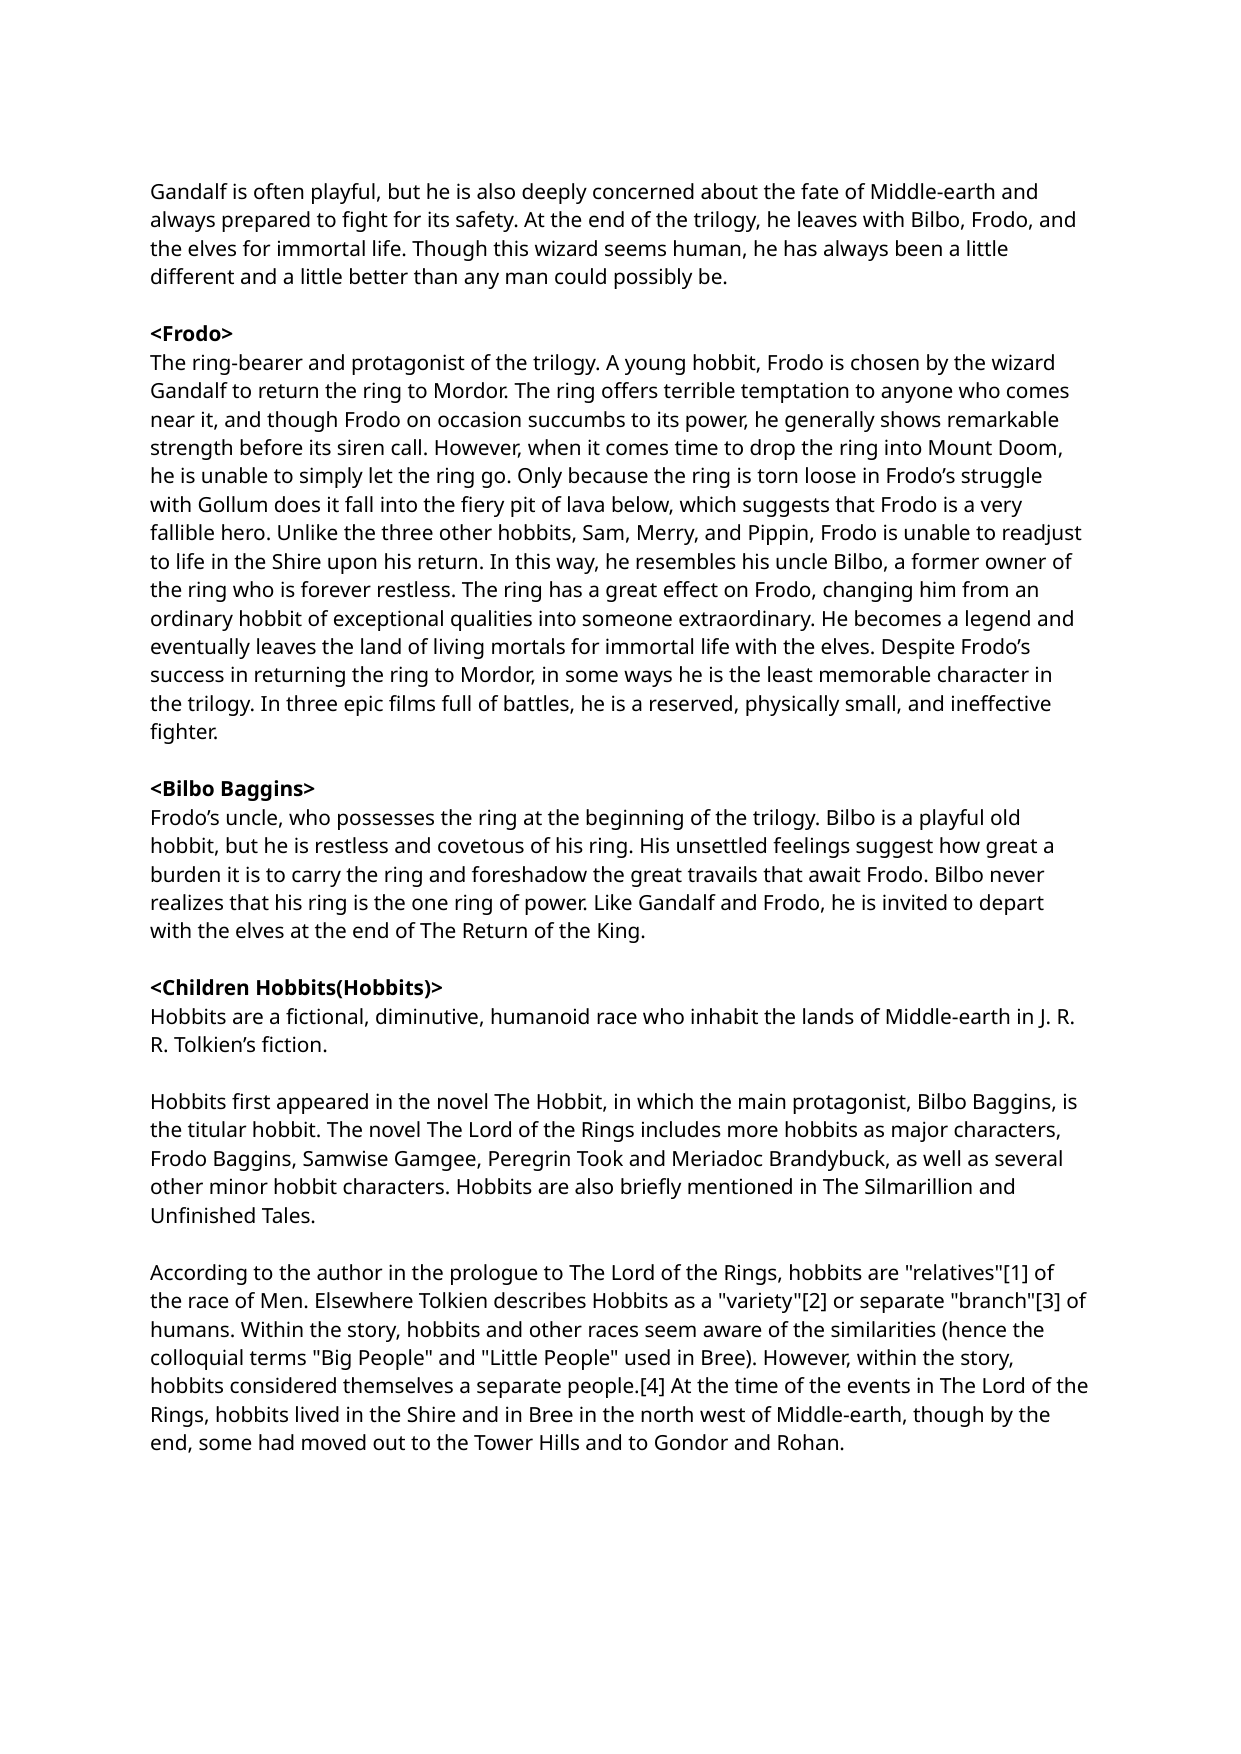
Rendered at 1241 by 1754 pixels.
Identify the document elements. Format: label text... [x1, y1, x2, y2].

text Hobbits first appeared in the novel The Hobbit, in which the main protagonist, Bilbo Baggins, is the titular hobbit. The novel The Lord of the Rings includes more hobbits as major characters, Frodo Baggins, Samwise Gamgee, Peregrin Took and Meriadoc Brandybuck, as well as several other minor hobbit characters. Hobbits are also briefly mentioned in The Silmarillion and Unfinished Tales. [150, 1087, 1090, 1229]
text Hobbits are a fictional, diminutive, humanoid race who inhabit the lands of Middle-earth in J. R. R. Tolkien’s fiction. [150, 1002, 1090, 1059]
text The ring-bearer and protagonist of the trilogy. A young hobbit, Frodo is chosen by the wizard Gandalf to return the ring to Mordor. The ring offers terrible temptation to anyone who comes near it, and though Frodo on occasion succumbs to its power, he generally shows remarkable strength before its siren call. However, when it comes time to drop the ring into Mount Doom, he is unable to simply let the ring go. Only because the ring is torn loose in Frodo’s struggle with Gollum does it fall into the fiery pit of lava below, which suggests that Frodo is a very fallible hero. Unlike the three other hobbits, Sam, Merry, and Pippin, Frodo is unable to readjust to life in the Shire upon his return. In this way, he resembles his uncle Bilbo, a former owner of the ring who is forever restless. The ring has a great effect on Frodo, changing him from an ordinary hobbit of exceptional qualities into someone extraordinary. He becomes a legend and eventually leaves the land of living mortals for immortal life with the elves. Despite Frodo’s success in returning the ring to Mordor, in some ways he is the least memorable character in the trilogy. In three epic films full of battles, he is a reserved, physically small, and ineffective fighter. [150, 348, 1090, 746]
text <Children Hobbits(Hobbits)> [150, 973, 1090, 1002]
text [150, 177, 1090, 291]
text Frodo’s uncle, who possesses the ring at the beginning of the trilogy. Bilbo is a playful old hobbit, but he is restless and covetous of his ring. His unsettled feelings suggest how great a burden it is to carry the ring and foreshadow the great travails that await Frodo. Bilbo never realizes that his ring is the one ring of power. Like Gandalf and Frodo, he is invited to depart with the elves at the end of The Return of the King. [150, 803, 1090, 945]
text According to the author in the prologue to The Lord of the Rings, hobbits are "relatives"[1] of the race of Men. Elsewhere Tolkien describes Hobbits as a "variety"[2] or separate "branch"[3] of humans. Within the story, hobbits and other races seem aware of the similarities (hence the colloquial terms "Big People" and "Little People" used in Bree). However, within the story, hobbits considered themselves a separate people.[4] At the time of the events in The Lord of the Rings, hobbits lived in the Shire and in Bree in the north west of Middle-earth, though by the end, some had moved out to the Tower Hills and to Gondor and Rohan. [150, 1258, 1090, 1457]
text <Frodo> [150, 319, 1090, 348]
text <Bilbo Baggins> [150, 774, 1090, 803]
